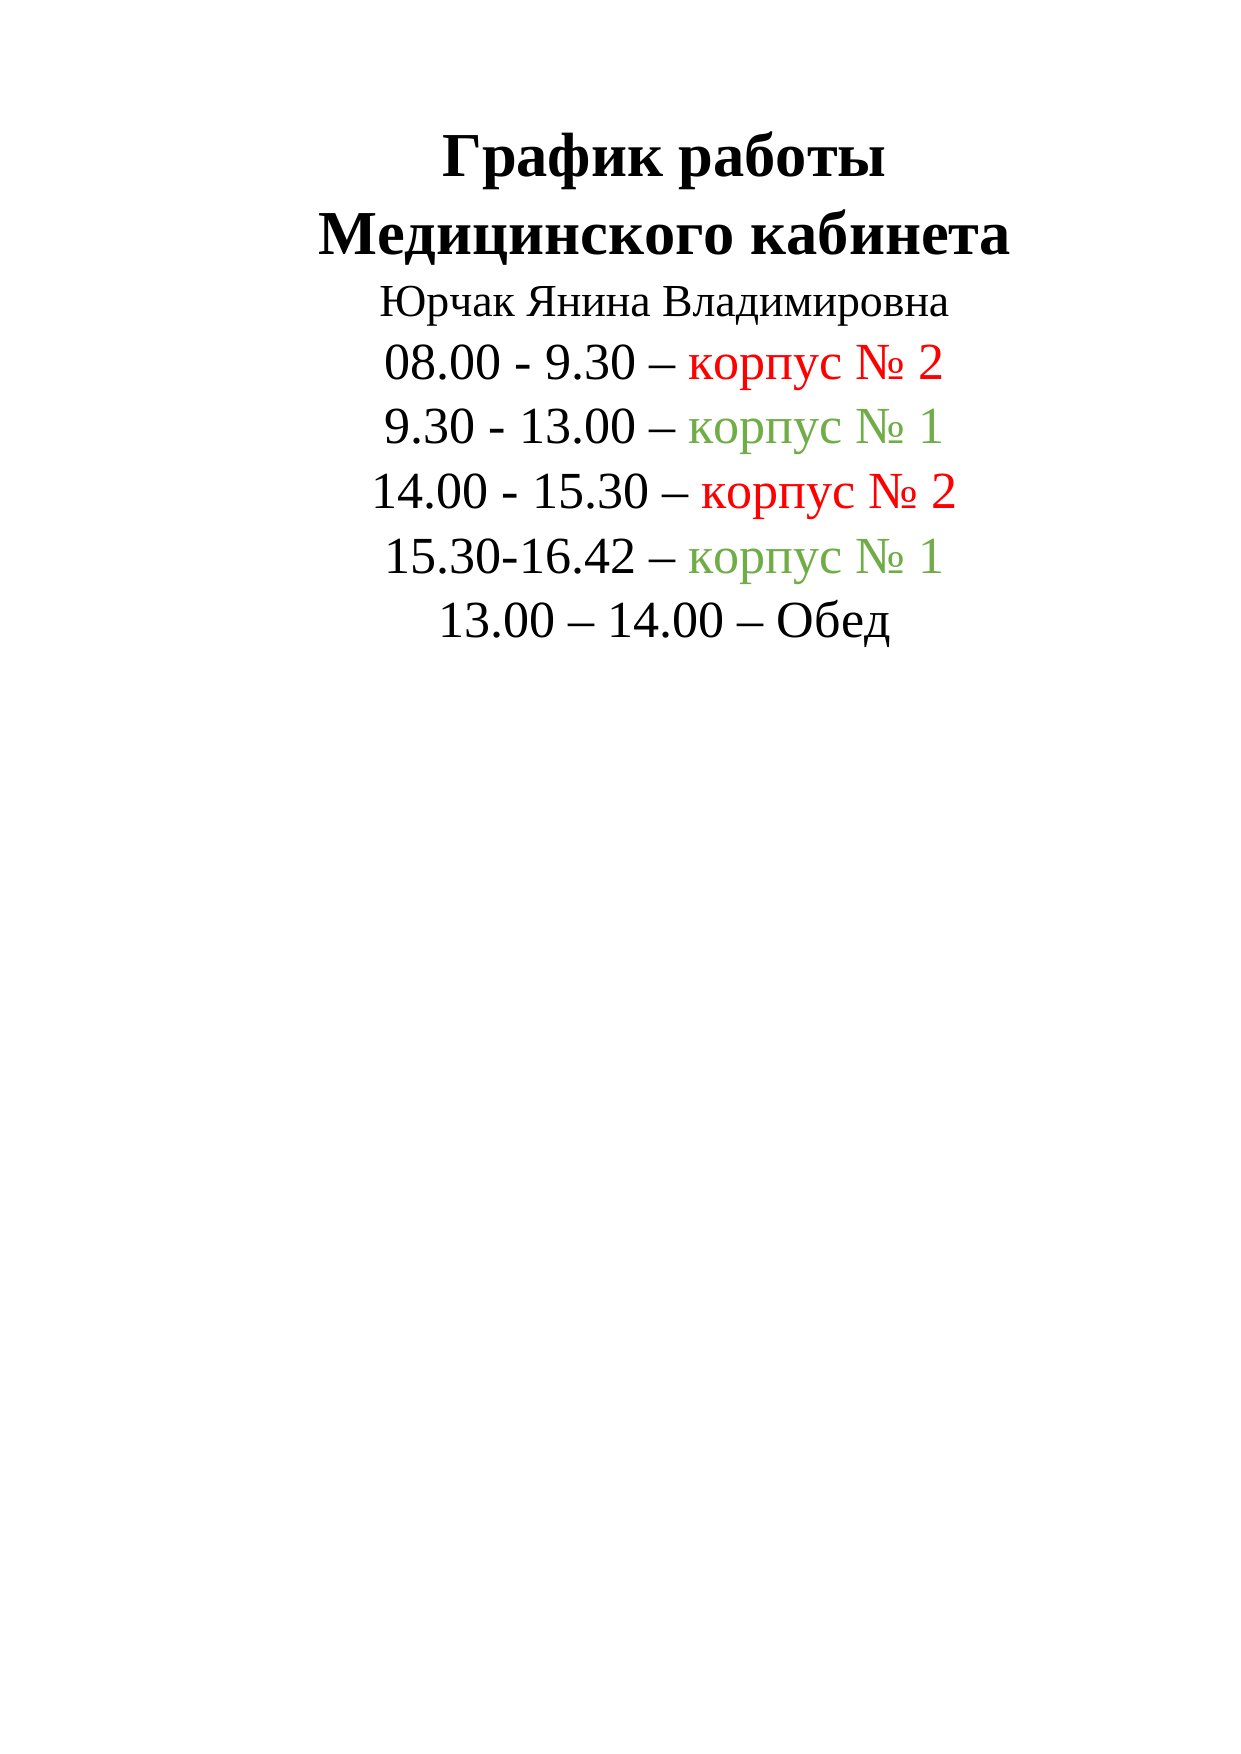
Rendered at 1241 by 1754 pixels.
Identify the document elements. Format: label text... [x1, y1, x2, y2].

text 08.00 - 9.30 – корпус № 2 [177, 330, 1152, 390]
text 13.00 – 14.00 – Обед [177, 589, 1152, 649]
text 14.00 - 15.30 – корпус № 2 [177, 460, 1152, 520]
text Юрчак Янина Владимировна [177, 273, 1152, 326]
text График работы [177, 118, 1152, 190]
text 9.30 - 13.00 – корпус № 1 [177, 395, 1152, 455]
text Медицинского кабинета [177, 196, 1152, 268]
text 15.30-16.42 – корпус № 1 [177, 524, 1152, 584]
